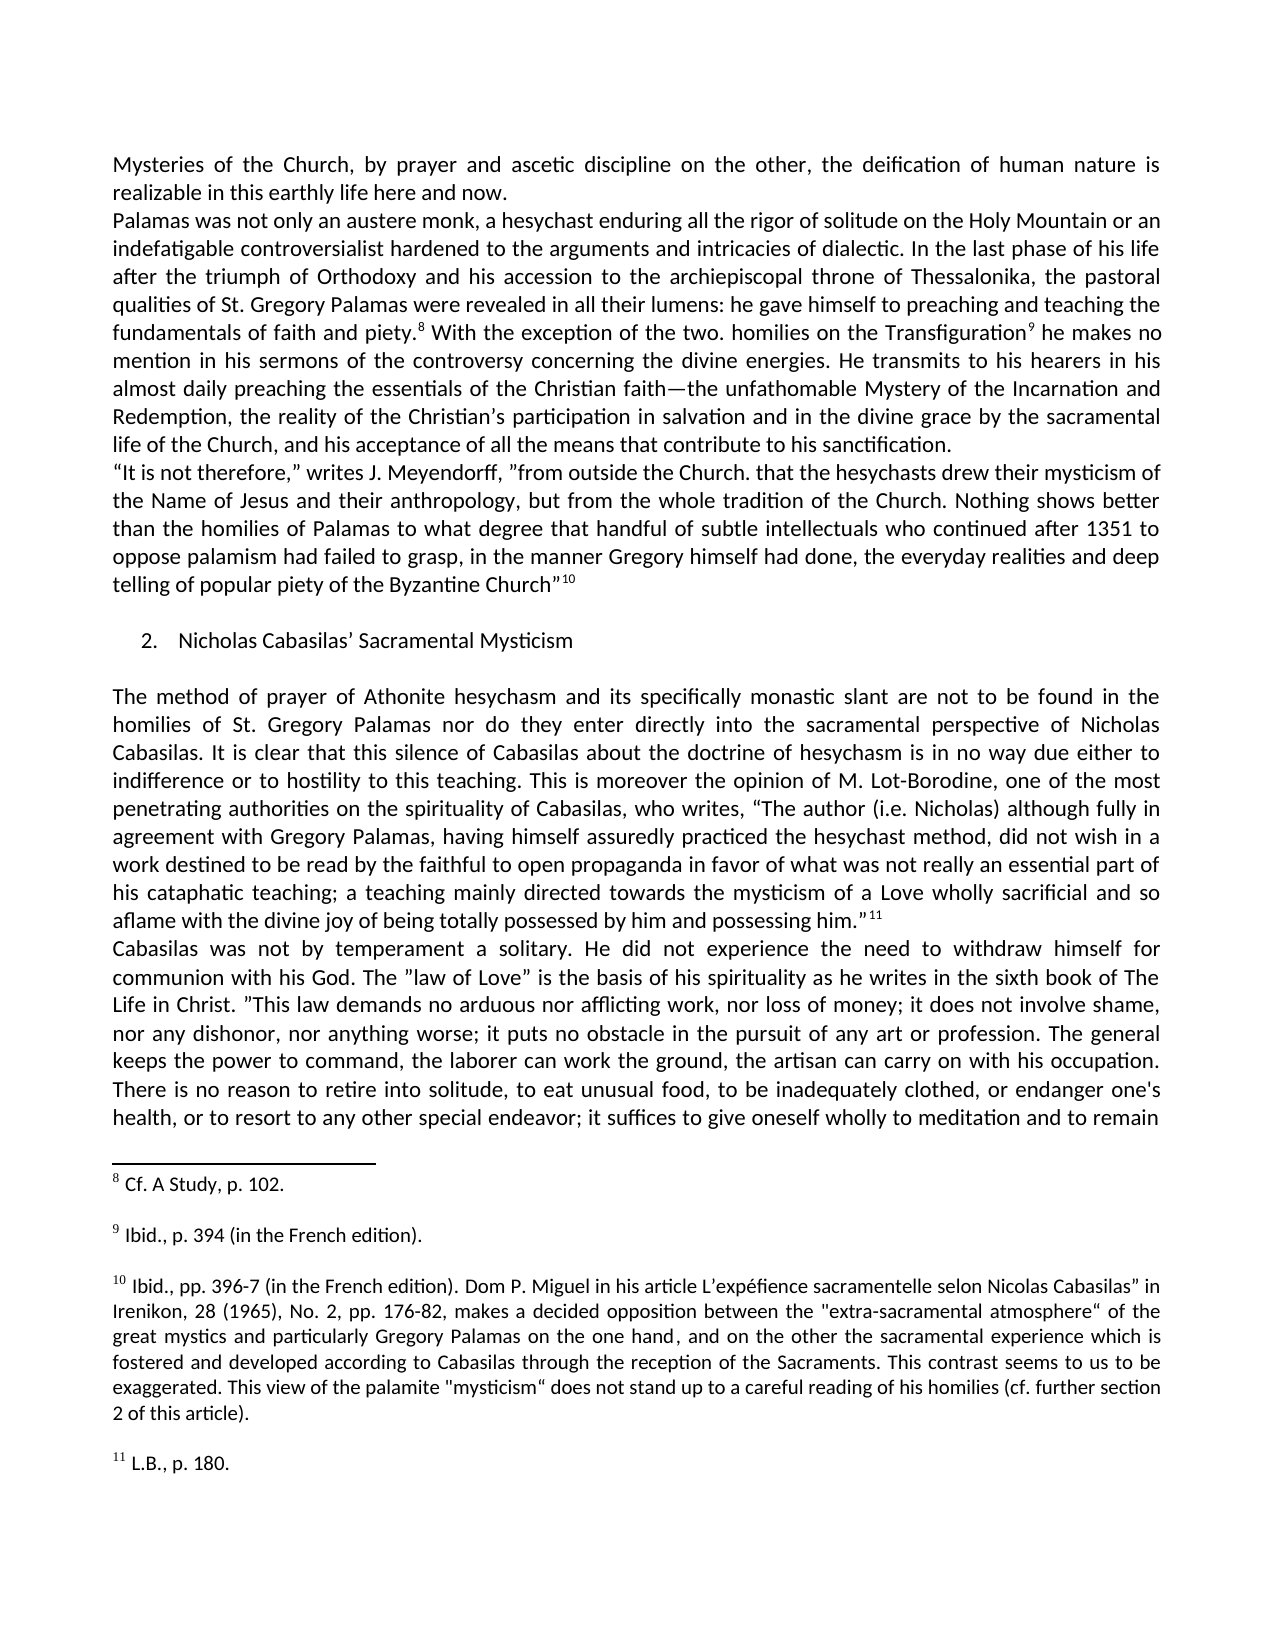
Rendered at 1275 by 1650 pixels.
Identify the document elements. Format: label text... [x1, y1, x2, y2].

text Cabasilas was not by temperament a solitary. He did not experience the need to withdraw himself for communion with his God. The ”law of Love” is the basis of his spirituality as he writes in the sixth book of The Life in Christ. ”This law demands no arduous nor afflicting work, nor loss of money; it does not involve shame, nor any dishonor, nor anything worse; it puts no obstacle in the pursuit of any art or profession. The general keeps the power to command, the laborer can work the ground, the artisan can carry on with his occupation. There is no reason to retire into solitude, to eat unusual food, to be inadequately clothed, or endanger one's health, or to resort to any other special endeavor; it suffices to give oneself wholly to meditation and to remain always within oneself without depriving the world of one's talents.” [112, 934, 1162, 1131]
text “It is not therefore,” writes J. Meyendorff, ”from outside the Church. that the hesychasts drew their mysticism of the Name of Jesus and their anthropology, but from the whole tradition of the Church. Nothing shows better than the homilies of Palamas to what degree that handful of subtle intellectuals who continued after 1351 to oppose palamism had failed to grasp, in the manner Gregory himself had done, the everyday realities and deep telling of popular piety of the Byzantine Church” [112, 458, 1162, 598]
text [112, 150, 1162, 206]
text The method of prayer of Athonite hesychasm and its specifically monastic slant are not to be found in the homilies of St. Gregory Palamas nor do they enter directly into the sacramental perspective of Nicholas Cabasilas. It is clear that this silence of Cabasilas about the doctrine of hesychasm is in no way due either to indifference or to hostility to this teaching. This is moreover the opinion of M. Lot-Borodine, one of the most penetrating authorities on the spirituality of Cabasilas, who writes, “The author (i.e. Nicholas) although fully in agreement with Gregory Palamas, having himself assuredly practiced the hesychast method, did not wish in a work destined to be read by the faithful to open propaganda in favor of what was not really an essential part of his cataphatic teaching; a teaching mainly directed towards the mysticism of a Love wholly sacrificial and so aflame with the divine joy of being totally possessed by him and possessing him.” [112, 682, 1162, 934]
text Palamas was not only an austere monk, a hesychast enduring all the rigor of solitude on the Holy Mountain or an indefatigable controversialist hardened to the arguments and intricacies of dialectic. In the last phase of his life after the triumph of Orthodoxy and his accession to the archiepiscopal throne of Thessalonika, the pastoral qualities of St. Gregory Palamas were revealed in all their lumens: he gave himself to preaching and teaching the fundamentals of faith and piety. With the exception of the two. homilies on the Transfiguration he makes no mention in his sermons of the controversy concerning the divine energies. He transmits to his hearers in his almost daily preaching the essentials of the Christian faith—the unfathomable Mystery of the Incarnation and Redemption, the reality of the Christian’s participation in salvation and in the divine grace by the sacramental life of the Church, and his acceptance of all the means that contribute to his sanctification. [112, 206, 1162, 458]
subtitle Nicholas Cabasilas’ Sacramental Mysticism [141, 626, 1162, 654]
